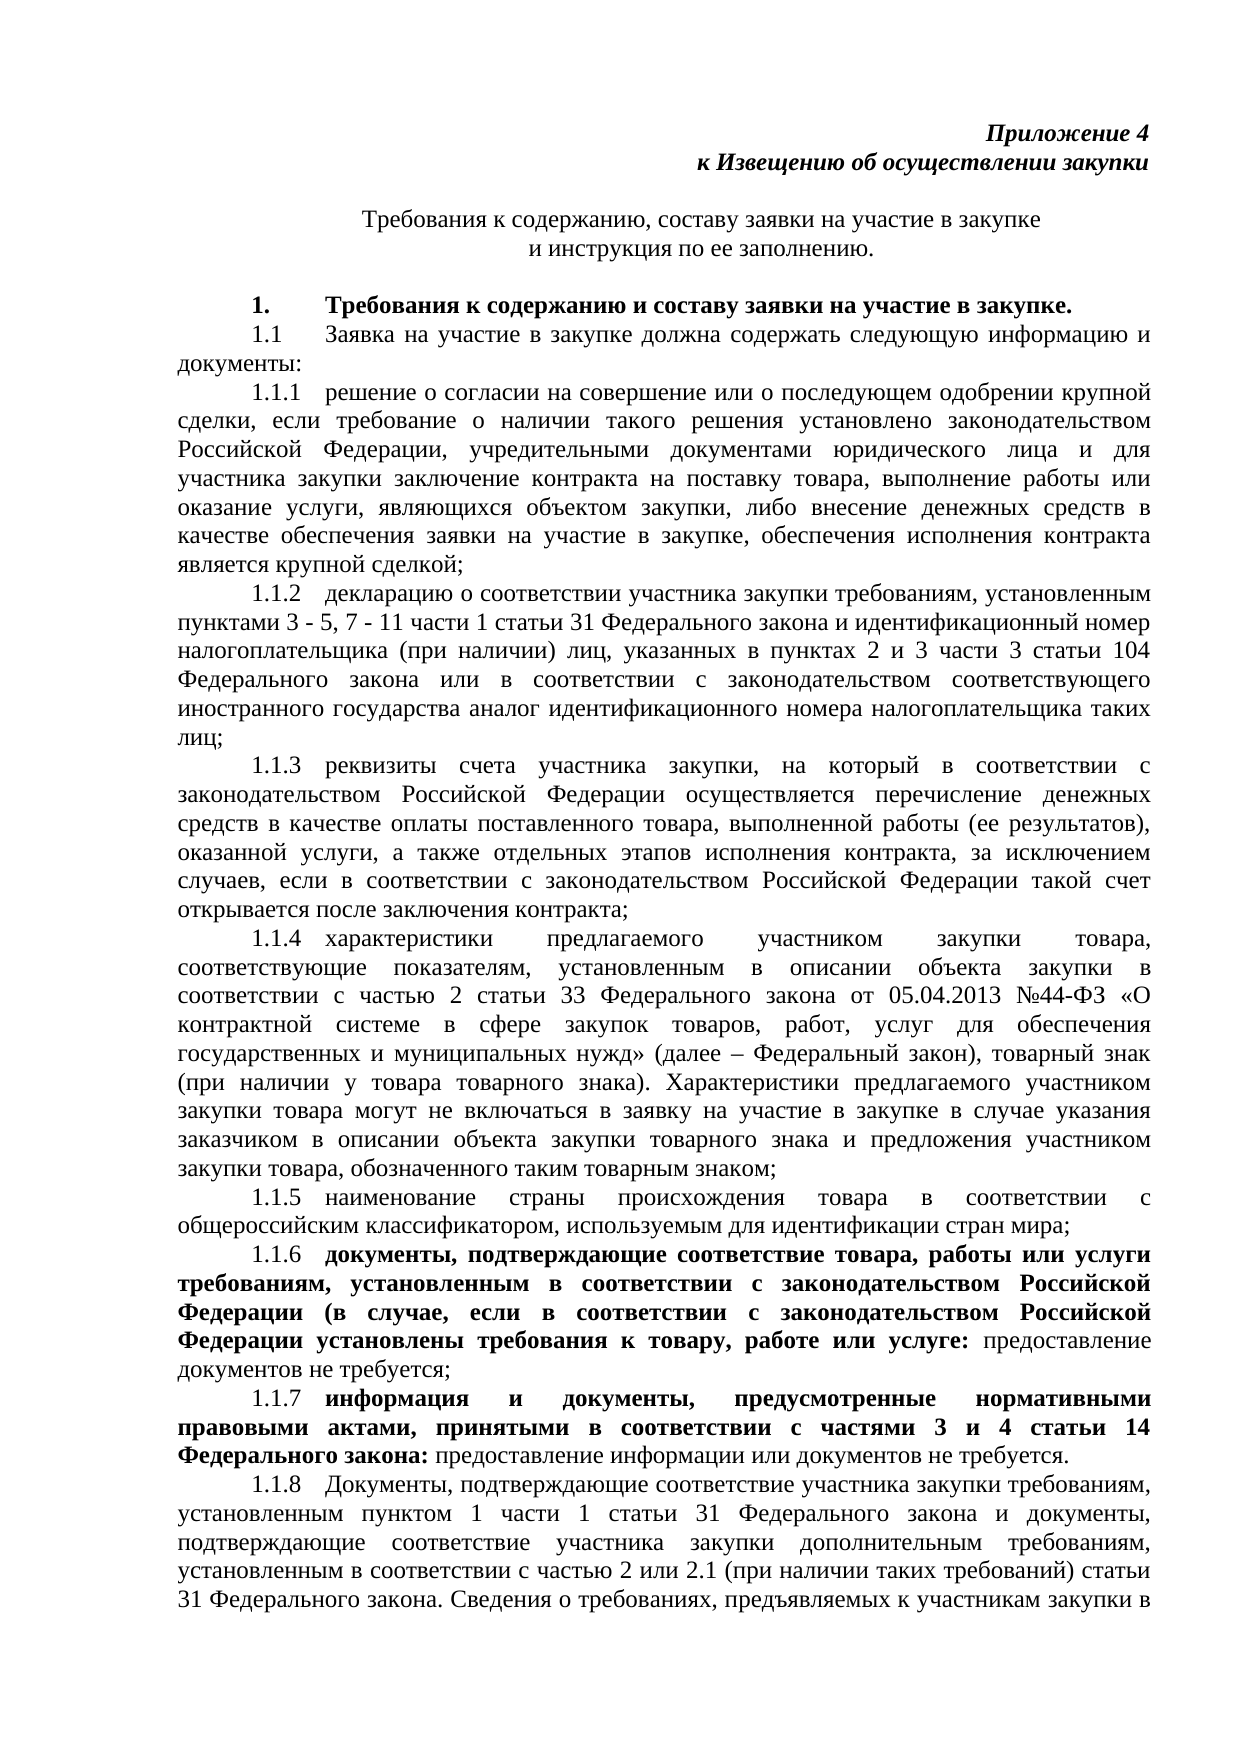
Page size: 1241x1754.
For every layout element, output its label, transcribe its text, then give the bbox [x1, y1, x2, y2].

list Заявка на участие в закупке должна содержать следующую информацию и документы: [177, 319, 1152, 377]
text Требования к содержанию, составу заявки на участие в закупке [177, 204, 1152, 233]
list документы, подтверждающие соответствие товара, работы или услуги требованиям, установленным в соответствии с законодательством Российской Федерации (в случае, если в соответствии с законодательством Российской Федерации установлены требования к товару, работе или услуге: предоставление документов не требуется; [177, 1239, 1152, 1383]
text и инструкция по ее заполнению. [177, 233, 1152, 262]
text Приложение 4 [177, 118, 1152, 147]
list декларацию о соответствии участника закупки требованиям, установленным пунктами 3 - 5, 7 - 11 части 1 статьи 31 Федерального закона и идентификационный номер налогоплательщика (при наличии) лиц, указанных в пунктах 2 и 3 части 3 статьи 104 Федерального закона или в соответствии с законодательством соответствующего иностранного государства аналог идентификационного номера налогоплательщика таких лиц; [177, 578, 1152, 751]
list решение о согласии на совершение или о последующем одобрении крупной сделки, если требование о наличии такого решения установлено законодательством Российской Федерации, учредительными документами юридического лица и для участника закупки заключение контракта на поставку товара, выполнение работы или оказание услуги, являющихся объектом закупки, либо внесение денежных средств в качестве обеспечения заявки на участие в закупке, обеспечения исполнения контракта является крупной сделкой; [177, 377, 1152, 578]
list информация и документы, предусмотренные нормативными правовыми актами, принятыми в соответствии с частями 3 и 4 статьи 14 Федерального закона: предоставление информации или документов не требуется. [177, 1383, 1152, 1469]
text к Извещению об осуществлении закупки [177, 147, 1152, 176]
list наименование страны происхождения товара в соответствии с общероссийским классификатором, используемым для идентификации стран мира; [177, 1182, 1152, 1239]
list реквизиты счета участника закупки, на который в соответствии с законодательством Российской Федерации осуществляется перечисление денежных средств в качестве оплаты поставленного товара, выполненной работы (ее результатов), оказанной услуги, а также отдельных этапов исполнения контракта, за исключением случаев, если в соответствии с законодательством Российской Федерации такой счет открывается после заключения контракта; [177, 751, 1152, 923]
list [177, 1469, 1152, 1613]
list характеристики предлагаемого участником закупки товара, соответствующие показателям, установленным в описании объекта закупки в соответствии с частью 2 статьи 33 Федерального закона от 05.04.2013 №44-ФЗ «О контрактной системе в сфере закупок товаров, работ, услуг для обеспечения государственных и муниципальных нужд» (далее – Федеральный закон), товарный знак (при наличии у товара товарного знака). Характеристики предлагаемого участником закупки товара могут не включаться в заявку на участие в закупке в случае указания заказчиком в описании объекта закупки товарного знака и предложения участником закупки товара, обозначенного таким товарным знаком; [177, 923, 1152, 1182]
list Требования к содержанию и составу заявки на участие в закупке. [177, 291, 1152, 319]
